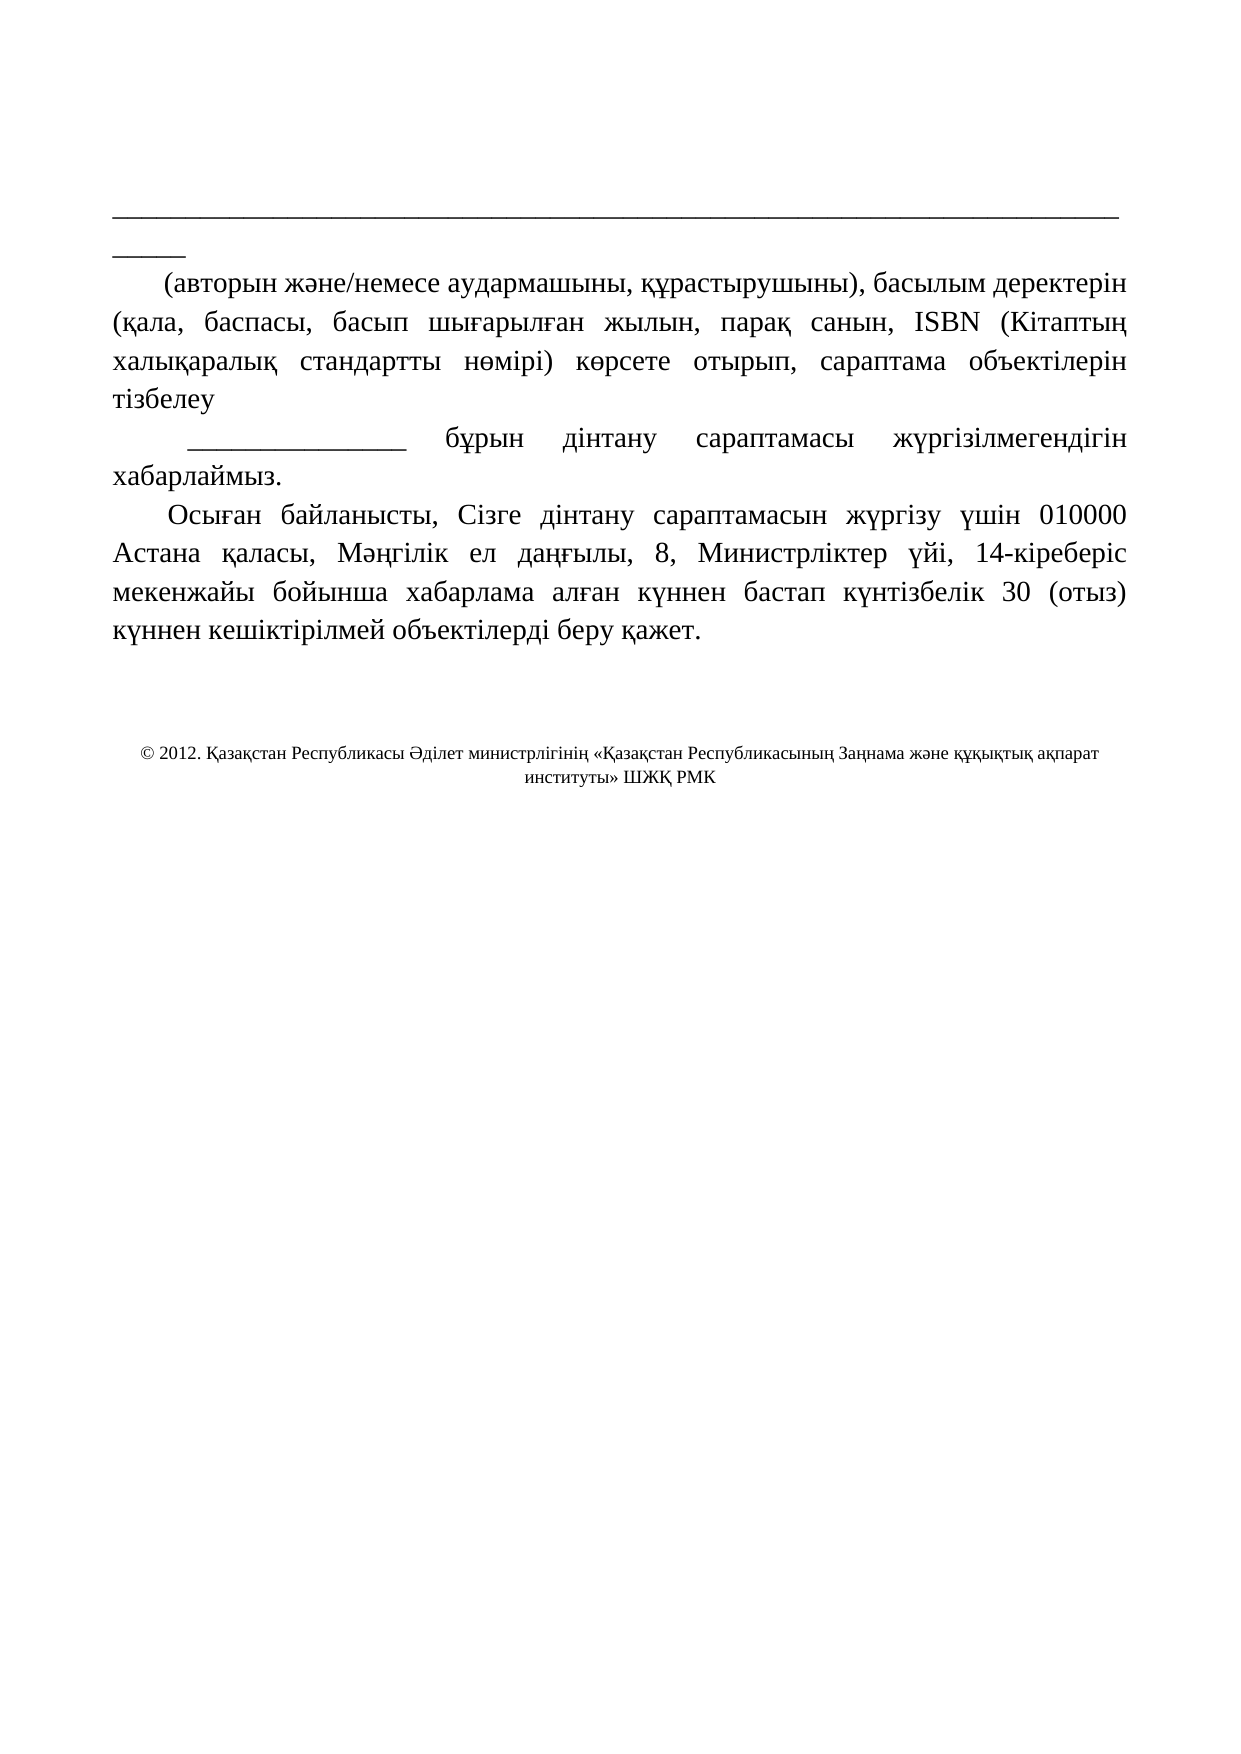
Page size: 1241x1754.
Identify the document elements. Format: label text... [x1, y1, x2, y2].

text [112, 150, 1128, 261]
text (авторын және/немесе аудармашыны, құрастырушыны), басылым деректерін (қала, баспасы, басып шығарылған жылын, парақ санын, ISBN (Кітаптың халықаралық стандартты нөмірі) көрсете отырып, сараптама объектілерін тізбелеу [112, 266, 1128, 415]
text Осыған байланысты, Сізге дінтану сараптамасын жүргізу үшін 010000 Астана қаласы, Мәңгілік ел даңғылы, 8, Министрліктер үйі, 14-кіреберіс мекенжайы бойынша хабарлама алған күннен бастап күнтізбелік 30 (отыз) күннен кешіктірілмей объектілерді беру қажет. [112, 497, 1128, 646]
text _______________ бұрын дінтану сараптамасы жүргізілмегендігін хабарлаймыз. [112, 420, 1128, 492]
text © 2012. Қазақстан Республикасы Әділет министрлігінің «Қазақстан Республикасының Заңнама және құқықтық ақпарат институты» ШЖҚ РМК [112, 742, 1128, 788]
